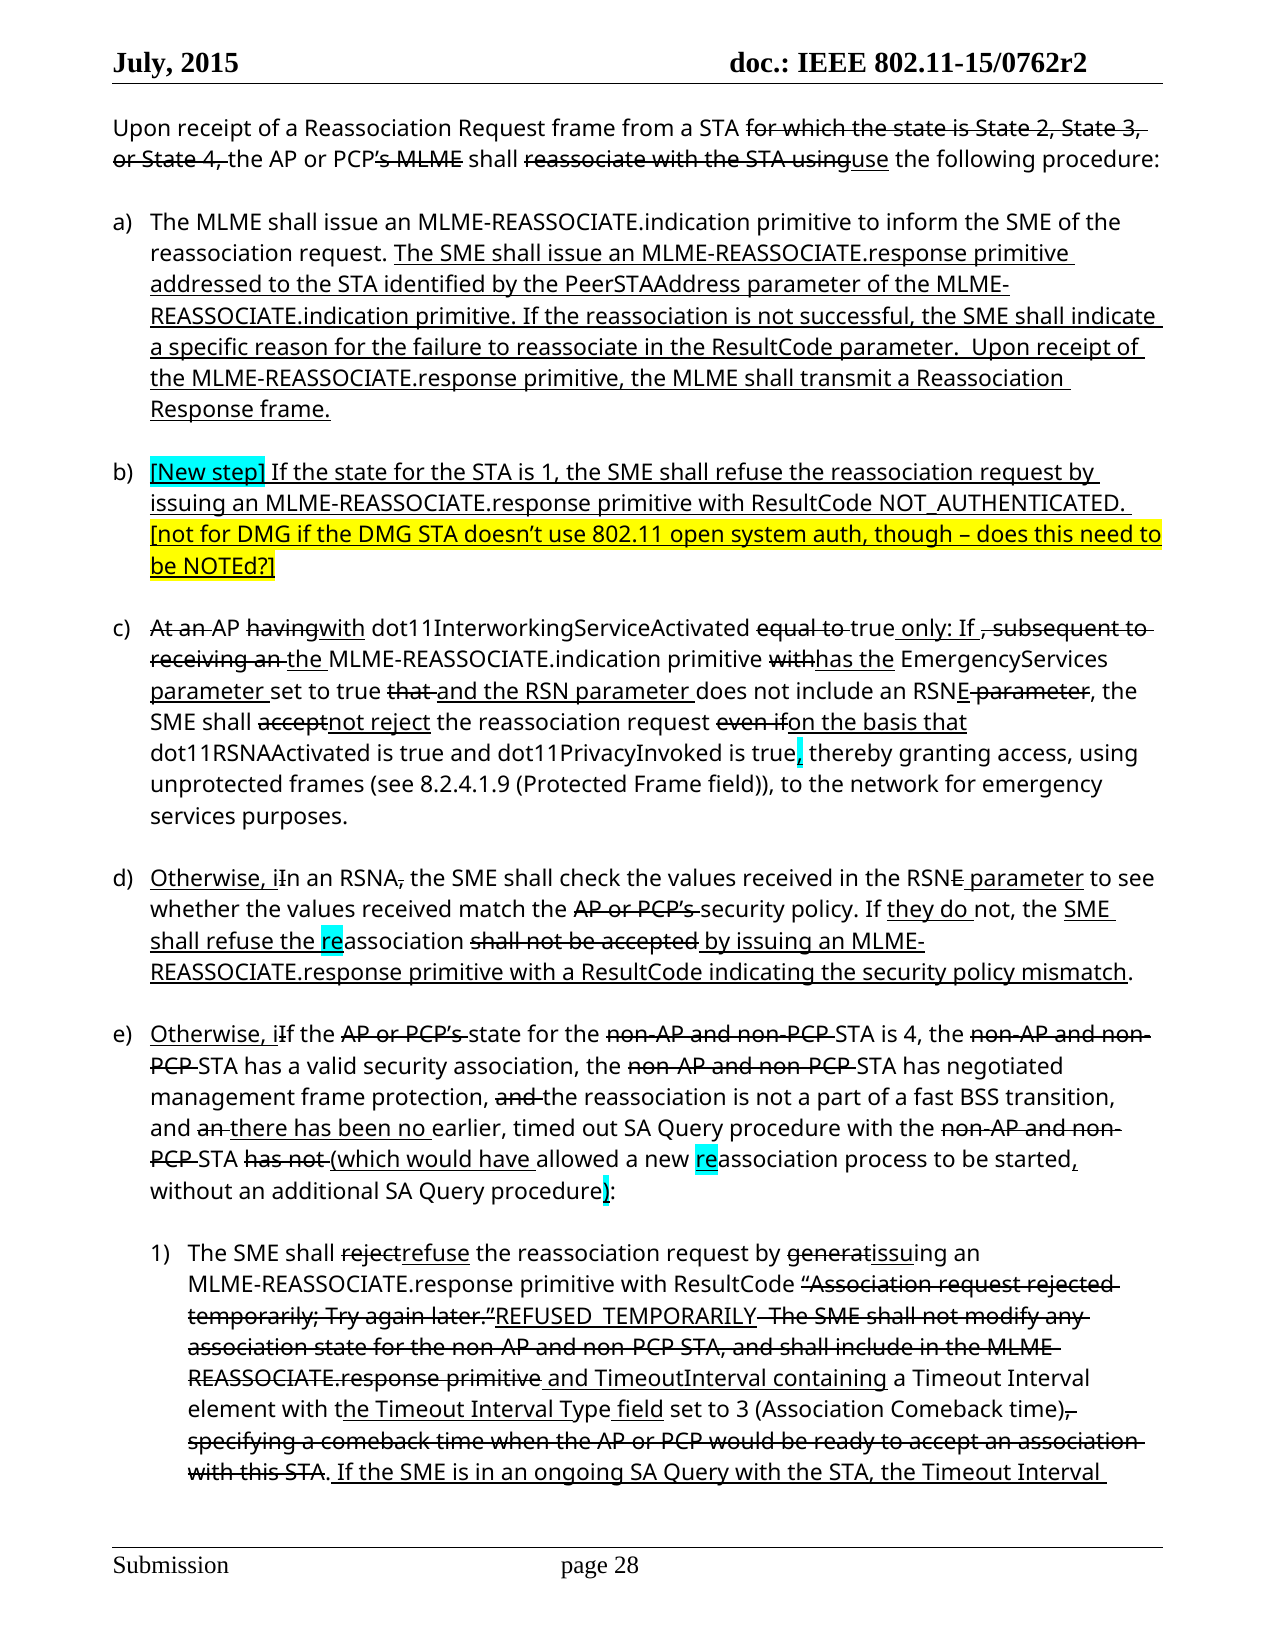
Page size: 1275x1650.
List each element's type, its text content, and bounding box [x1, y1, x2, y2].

list The MLME shall issue an MLME-REASSOCIATE.indication primitive to inform the SME of the reassociation request. The SME shall issue an MLME-REASSOCIATE.response primitive addressed to the STA identified by the PeerSTAAddress parameter of the MLME-REASSOCIATE.indication primitive. If the reassociation is not successful, the SME shall indicate a specific reason for the failure to reassociate in the ResultCode parameter. Upon receipt of the MLME-REASSOCIATE.response primitive, the MLME shall transmit a Reassociation Response frame. [112, 206, 1163, 425]
list At an AP havingwith dot11InterworkingServiceActivated equal to true only: If , subsequent to receiving an the MLME-REASSOCIATE.indication primitive withhas the EmergencyServices parameter set to true that and the RSN parameter does not include an RSNE parameter, the SME shall acceptnot reject the reassociation request even ifon the basis that dot11RSNAActivated is true and dot11PrivacyInvoked is true, thereby granting access, using unprotected frames (see 8.2.4.1.9 (Protected Frame field)), to the network for emergency services purposes. [112, 612, 1163, 831]
text Upon receipt of a Reassociation Request frame from a STA for which the state is State 2, State 3, or State 4, the AP or PCP’s MLME shall reassociate with the STA usinguse the following procedure: [112, 112, 1163, 175]
list Otherwise, iIn an RSNA, the SME shall check the values received in the RSNE parameter to see whether the values received match the AP or PCP’s security policy. If they do not, the SME shall refuse the reassociation shall not be accepted by issuing an MLME-REASSOCIATE.response primitive with a ResultCode indicating the security policy mismatch. [112, 862, 1163, 987]
list Otherwise, iIf the AP or PCP’s state for the non-AP and non-PCP STA is 4, the non-AP and non-PCP STA has a valid security association, the non-AP and non-PCP STA has negotiated management frame protection, and the reassociation is not a part of a fast BSS transition, and an there has been no earlier, timed out SA Query procedure with the non-AP and non-PCP STA has not (which would have allowed a new reassociation process to be started, without an additional SA Query procedure): [112, 1018, 1163, 1206]
list [New step] If the state for the STA is 1, the SME shall refuse the reassociation request by issuing an MLME-REASSOCIATE.response primitive with ResultCode NOT_AUTHENTICATED. [not for DMG if the DMG STA doesn’t use 802.11 open system auth, though – does this need to be NOTEd?] [112, 456, 1163, 581]
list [150, 1237, 1163, 1487]
